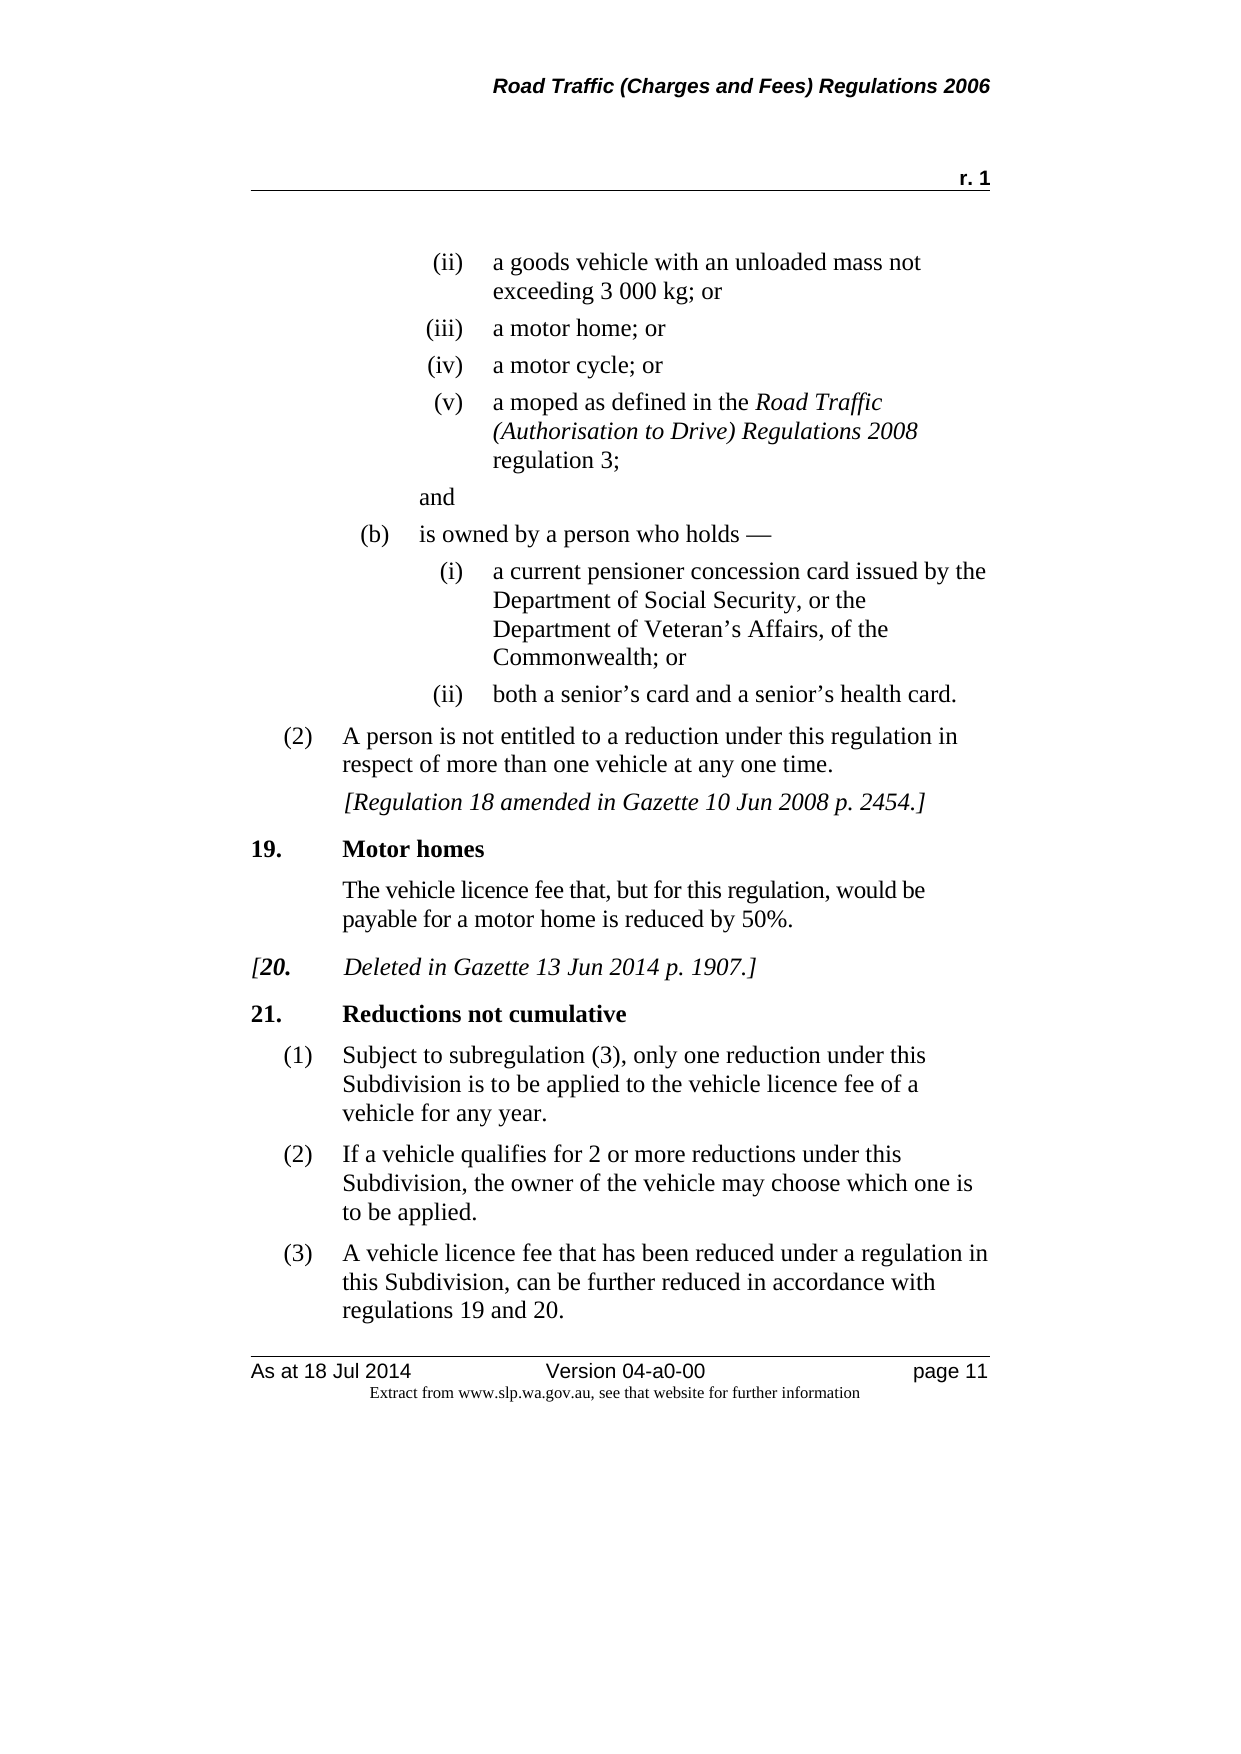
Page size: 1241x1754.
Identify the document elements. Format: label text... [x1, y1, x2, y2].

text (1) Subject to subregulation (3), only one reduction under this Subdivision is to be applied to the vehicle licence fee of a vehicle for any year. [251, 1040, 990, 1127]
text and [251, 482, 990, 511]
text (2) If a vehicle qualifies for 2 or more reductions under this Subdivision, the owner of the vehicle may choose which one is to be applied. [251, 1139, 990, 1225]
text The vehicle licence fee that, but for this regulation, would be payable for a motor home is reduced by 50%. [251, 875, 990, 933]
subtitle 19. Motor homes [251, 834, 990, 863]
text (ii) a goods vehicle with an unloaded mass not exceeding 3 000 kg; or [251, 247, 990, 305]
text (b) is owned by a person who holds — [251, 519, 990, 548]
text (2) A person is not entitled to a reduction under this regulation in respect of more than one vehicle at any one time. [251, 721, 990, 778]
text (3) A vehicle licence fee that has been reduced under a regulation in this Subdivision, can be further reduced in accordance with regulations 19 and 20. [251, 1238, 990, 1324]
text (iii) a motor home; or [251, 313, 990, 342]
text [20. Deleted in Gazette 13 Jun 2014 p. 1907.] [251, 952, 990, 980]
text (ii) both a senior’s card and a senior’s health card. [251, 679, 990, 708]
text (iv) a motor cycle; or [251, 350, 990, 379]
text [Regulation 18 amended in Gazette 10 Jun 2008 p. 2454.] [251, 787, 990, 815]
subtitle 21. Reductions not cumulative [251, 999, 990, 1028]
text (i) a current pensioner concession card issued by the Department of Social Security, or the Department of Veteran’s Affairs, of the Commonwealth; or [251, 556, 990, 671]
text (v) a moped as defined in the Road Traffic (Authorisation to Drive) Regulations 2008 regulation 3; [251, 387, 990, 474]
